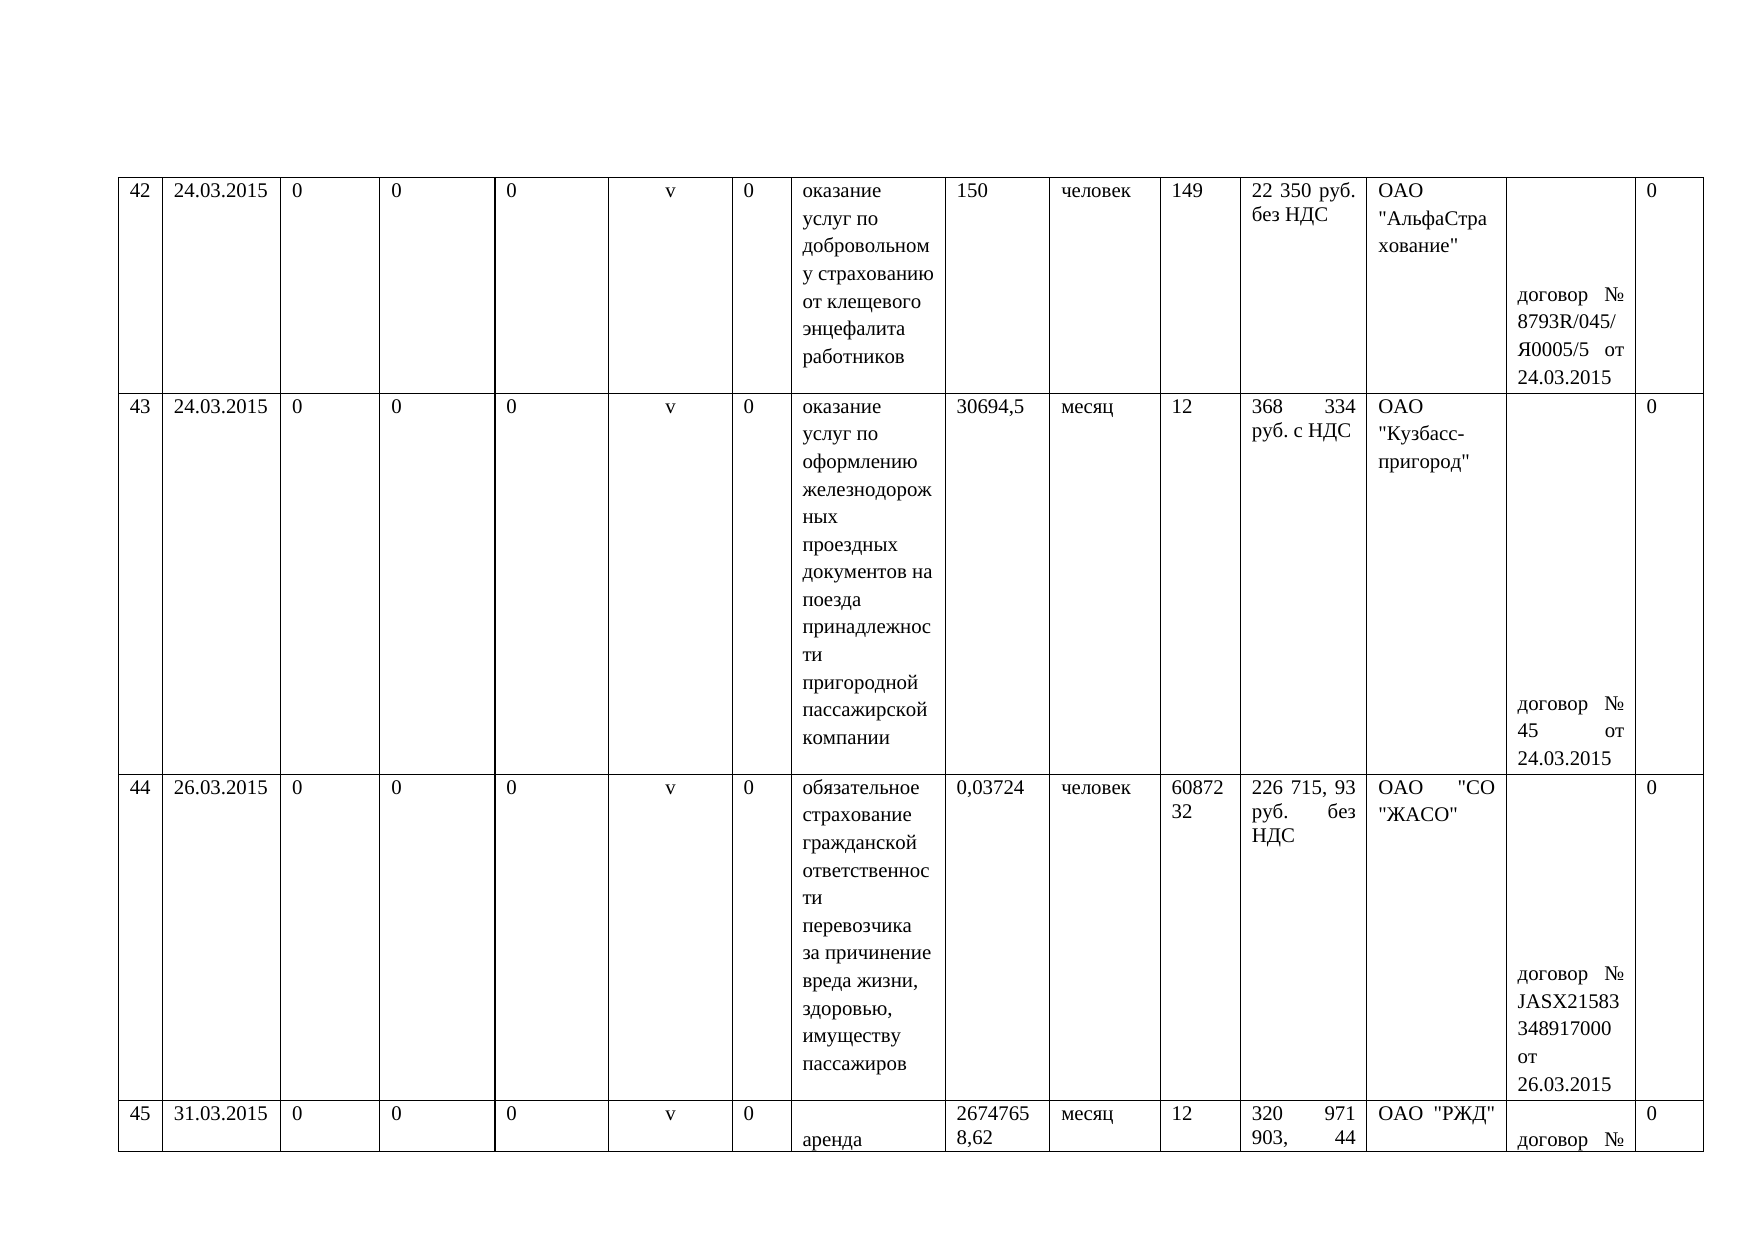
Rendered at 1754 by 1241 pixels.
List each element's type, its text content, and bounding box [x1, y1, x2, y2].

table_cell месяц [1050, 394, 1160, 774]
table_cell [1507, 1101, 1635, 1151]
table_cell 150 [946, 178, 1049, 393]
table_cell месяц [1050, 1101, 1160, 1151]
table_cell 368 334 руб. с НДС [1241, 394, 1366, 774]
table_cell 0 [281, 178, 379, 393]
table_cell договор № 45 от 24.03.2015 [1507, 394, 1635, 774]
table_cell 149 [1161, 178, 1240, 393]
table_cell v [609, 775, 732, 1099]
table_cell договор № 8793R/045/Я0005/5 от 24.03.2015 [1507, 178, 1635, 393]
table_cell обязательное страхование гражданской ответственности перевозчика за причинение вреда жизни, здоровью, имуществу пассажиров [792, 775, 945, 1099]
table_cell 6087232 [1161, 775, 1240, 1099]
table_cell 0 [496, 178, 608, 393]
table_cell v [609, 1101, 732, 1151]
table_cell человек [1050, 178, 1160, 393]
table_cell 24.03.2015 [163, 178, 280, 393]
table_cell оказание услуг по добровольному страхованию от клещевого энцефалита работников [792, 178, 945, 393]
table_cell оказание услуг по оформлению железнодорожных проездных документов на поезда принадлежности пригородной пассажирской компании [792, 394, 945, 774]
table_cell 0 [733, 775, 791, 1099]
table_cell 44 [119, 775, 162, 1099]
table_cell v [609, 394, 732, 774]
table_cell 0 [281, 1101, 379, 1151]
table_cell 0 [281, 775, 379, 1099]
table_cell 30694,5 [946, 394, 1049, 774]
table_cell 26.03.2015 [163, 775, 280, 1099]
table_cell 22 350 руб. без НДС [1241, 178, 1366, 393]
table_cell ОАО "Кузбасс-пригород" [1367, 394, 1506, 774]
table_cell 0 [281, 394, 379, 774]
table_cell договор № JASX21583348917000 от 26.03.2015 [1507, 775, 1635, 1099]
table_cell 0 [380, 394, 494, 774]
table_cell 0 [380, 178, 494, 393]
table_cell 0 [496, 775, 608, 1099]
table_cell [792, 1101, 945, 1151]
table_cell 42 [119, 178, 162, 393]
table_cell 12 [1161, 1101, 1240, 1151]
table_cell 0 [733, 178, 791, 393]
table_cell 0 [1636, 178, 1703, 393]
table_cell 31.03.2015 [163, 1101, 280, 1151]
table_cell 12 [1161, 394, 1240, 774]
table_cell 0 [733, 1101, 791, 1151]
table_cell ОАО "АльфаСтрахование" [1367, 178, 1506, 393]
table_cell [1367, 1101, 1506, 1151]
table_cell 0 [1636, 1101, 1703, 1151]
table_cell 45 [119, 1101, 162, 1151]
table_cell 0 [1636, 394, 1703, 774]
table_cell 24.03.2015 [163, 394, 280, 774]
table_cell v [609, 178, 732, 393]
table_cell 43 [119, 394, 162, 774]
table_cell 0,03724 [946, 775, 1049, 1099]
table_cell 0 [496, 1101, 608, 1151]
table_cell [1241, 1101, 1366, 1151]
table_cell 26747658,62 [946, 1101, 1049, 1151]
table_cell 0 [733, 394, 791, 774]
table_cell 0 [1636, 775, 1703, 1099]
table_cell человек [1050, 775, 1160, 1099]
table_cell 226 715, 93 руб. без НДС [1241, 775, 1366, 1099]
table_cell 0 [496, 394, 608, 774]
table_cell 0 [380, 775, 494, 1099]
table_cell 0 [380, 1101, 494, 1151]
table_cell ОАО "СО "ЖАСО" [1367, 775, 1506, 1099]
